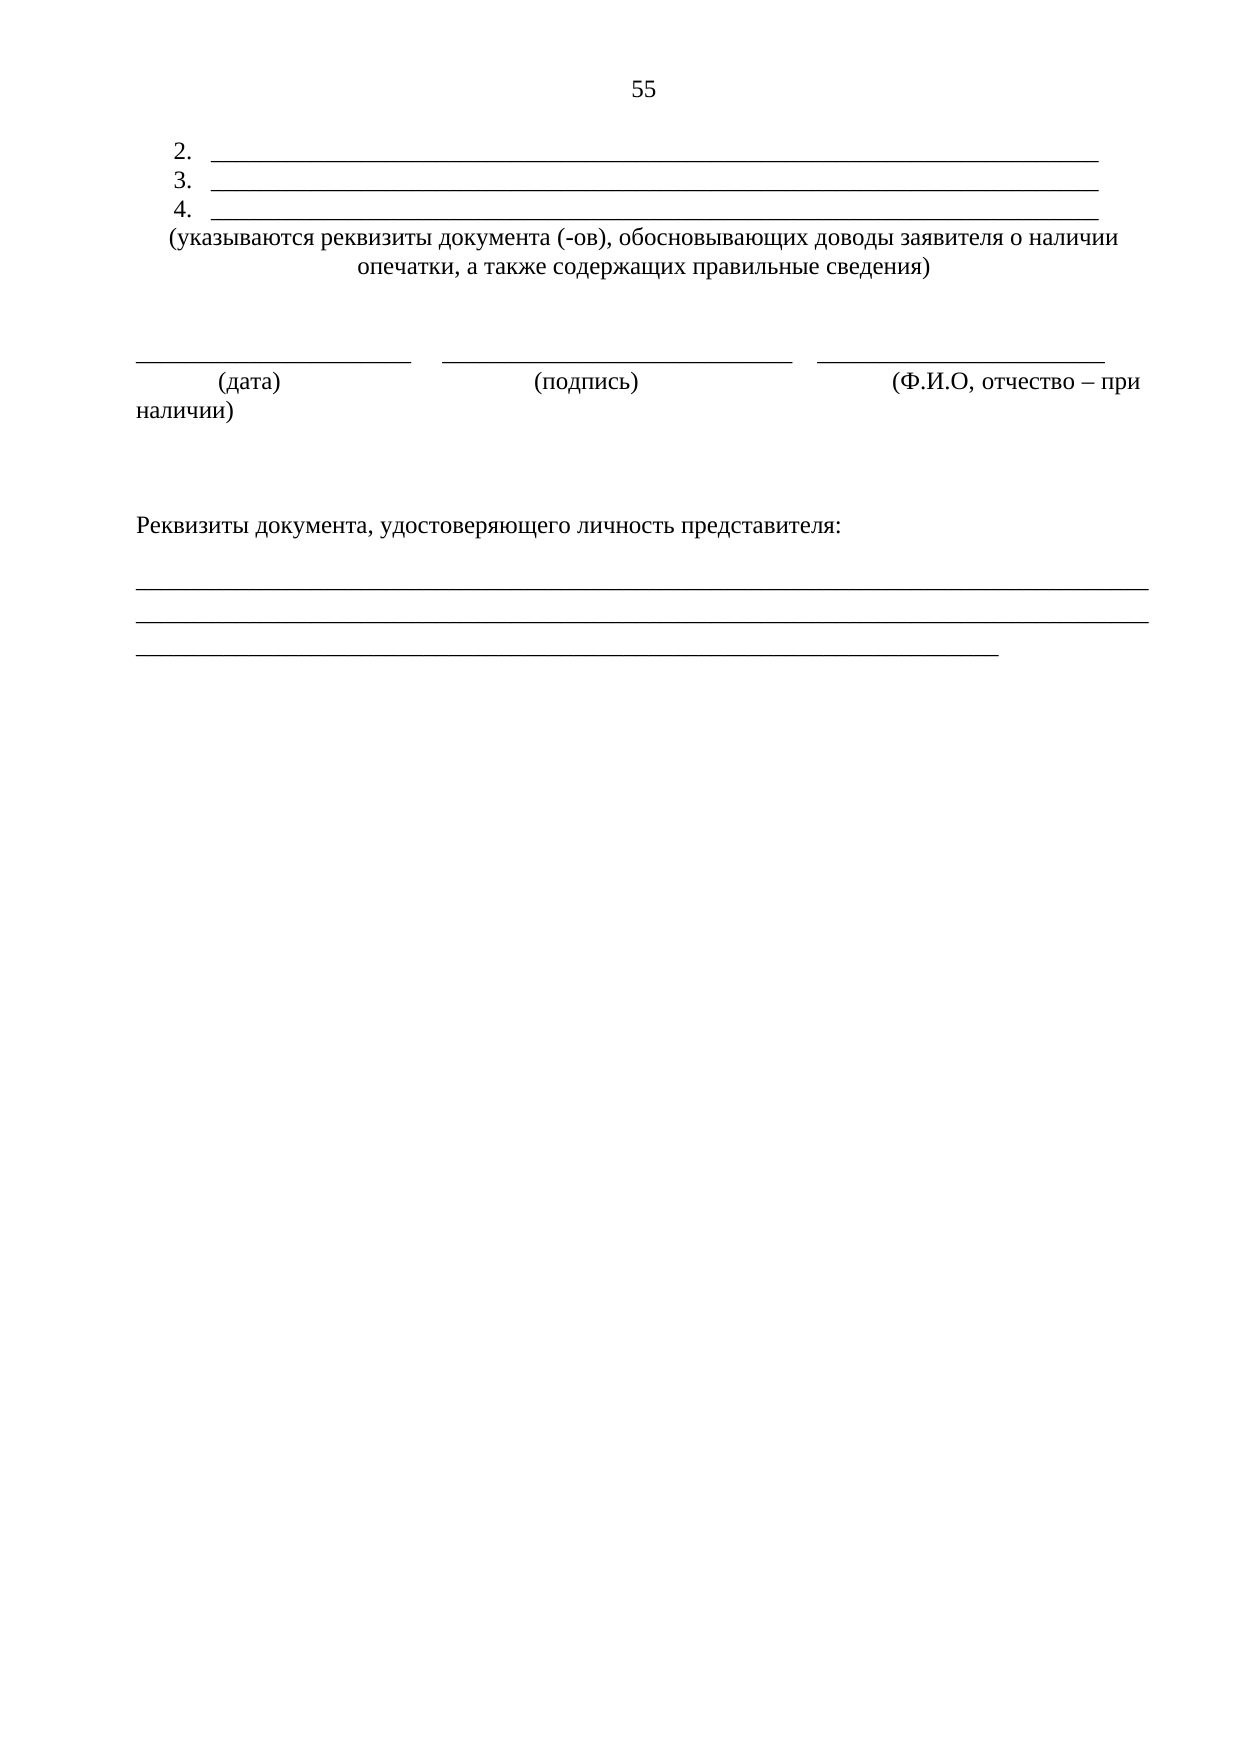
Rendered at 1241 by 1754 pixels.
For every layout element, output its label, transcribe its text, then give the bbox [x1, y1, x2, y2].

text (дата) (подпись) (Ф.И.О, отчество – при наличии) [136, 366, 1152, 424]
text _______________________________________________________________________________________________________________________________________________________________________________________________________________________________________ [136, 564, 1152, 658]
list _______________________________________________________________________ [173, 194, 1152, 222]
text (указываются реквизиты документа (-ов), обосновывающих доводы заявителя о наличии опечатки, а также содержащих правильные сведения) [136, 222, 1152, 280]
text Реквизиты документа, удостоверяющего личность представителя: [136, 510, 1152, 539]
list _______________________________________________________________________ [173, 136, 1152, 165]
text ______________________ ____________________________ _______________________ [136, 337, 1152, 366]
list _______________________________________________________________________ [173, 165, 1152, 194]
